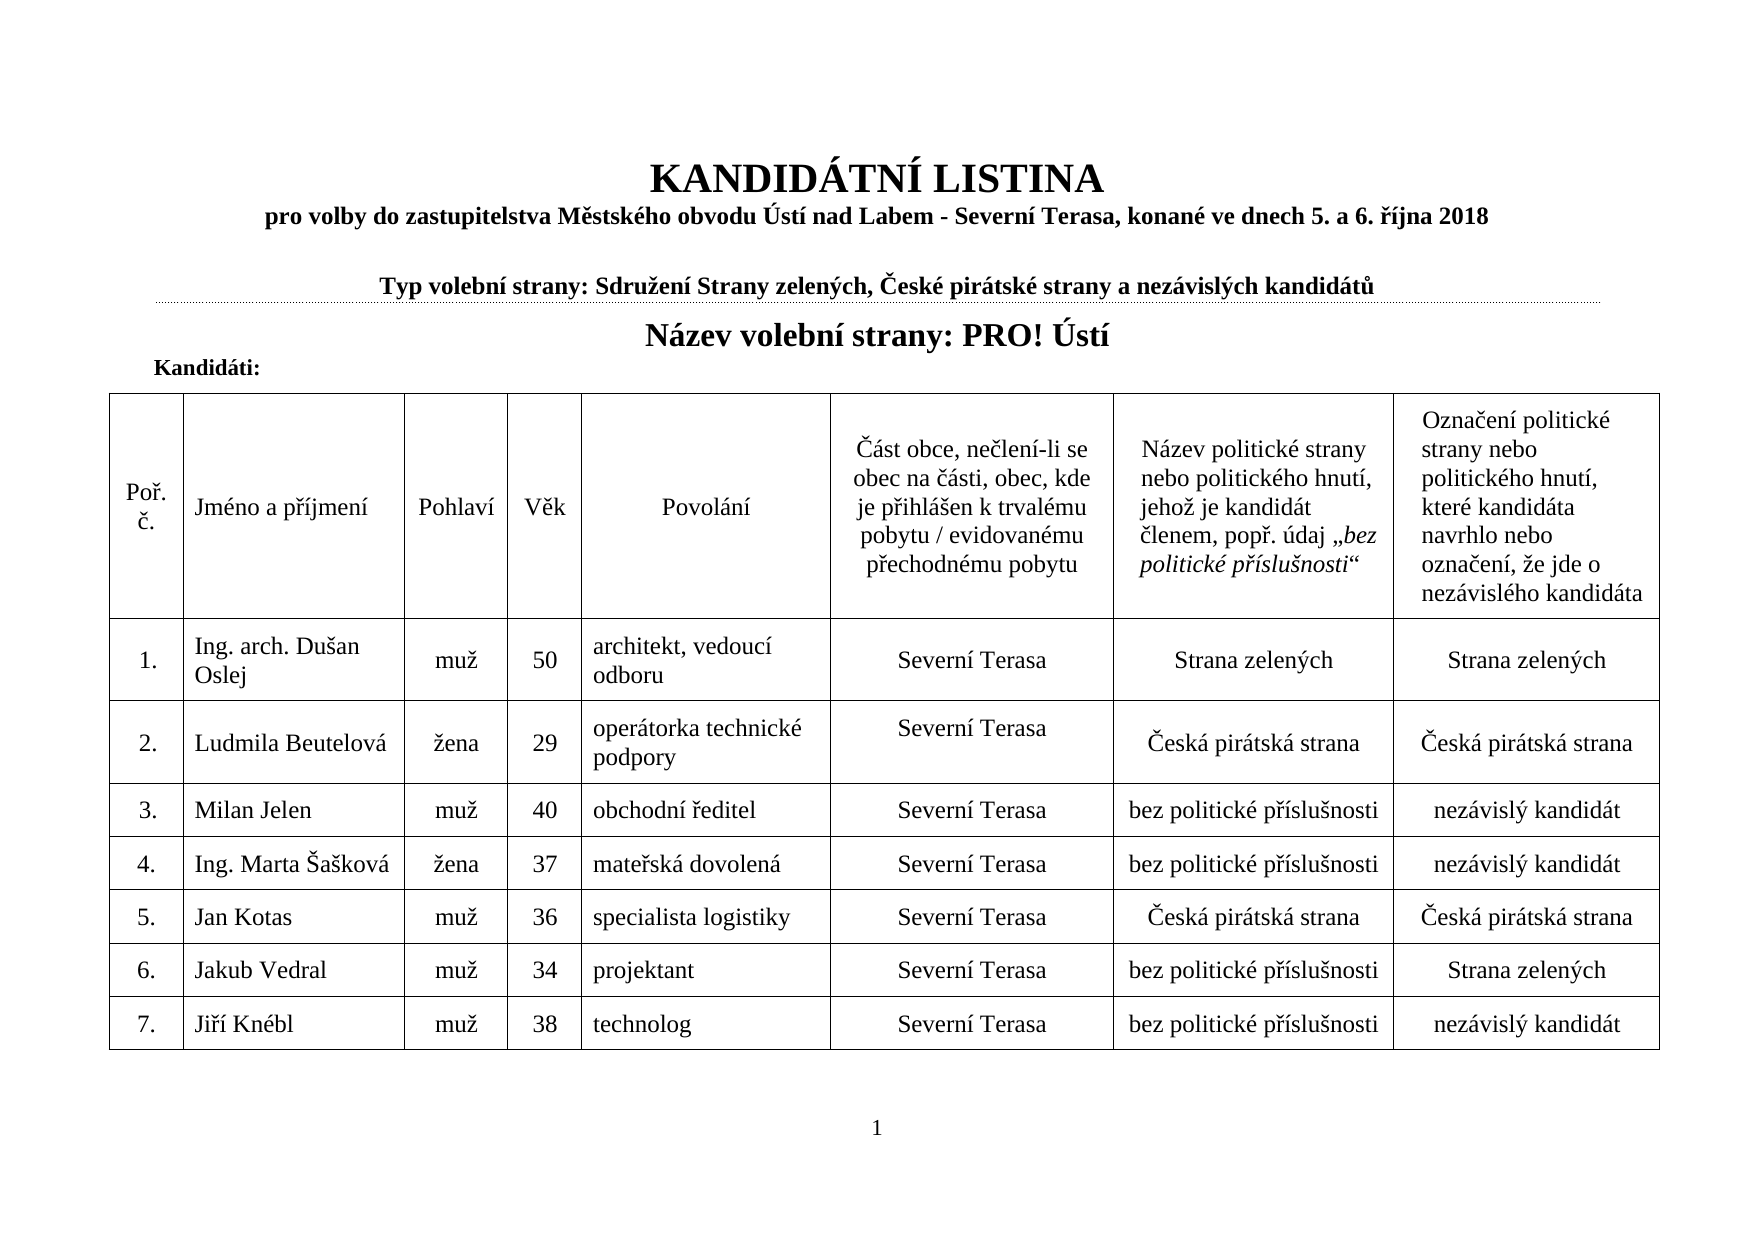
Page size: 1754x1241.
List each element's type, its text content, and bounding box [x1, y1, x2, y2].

table_header Jméno a příjmení [184, 394, 404, 618]
table_header Povolání [582, 394, 830, 618]
table_cell 3. [110, 784, 183, 836]
table_cell Strana zelených [1394, 619, 1659, 700]
table_cell muž [405, 944, 507, 996]
table_cell žena [405, 837, 507, 889]
table_cell Česká pirátská strana [1114, 890, 1393, 942]
table_cell Jan Kotas [184, 890, 404, 942]
table_cell muž [405, 784, 507, 836]
table_cell architekt, vedoucí odboru [582, 619, 830, 700]
table_cell 50 [508, 619, 581, 700]
table_header Věk [508, 394, 581, 618]
text Název volební strany: PRO! Ústí [153, 315, 1600, 354]
table_cell muž [405, 619, 507, 700]
table_cell Ing. arch. Dušan Oslej [184, 619, 404, 700]
table_cell Severní Terasa [831, 701, 1113, 782]
table_cell Česká pirátská strana [1394, 890, 1659, 942]
table_cell Severní Terasa [831, 997, 1113, 1049]
table_cell Milan Jelen [184, 784, 404, 836]
table_cell Severní Terasa [831, 619, 1113, 700]
text Kandidáti: [153, 354, 1600, 380]
table_cell nezávislý kandidát [1394, 784, 1659, 836]
table_cell Česká pirátská strana [1114, 701, 1393, 782]
table_cell obchodní ředitel [582, 784, 830, 836]
table_cell muž [405, 997, 507, 1049]
table_cell specialista logistiky [582, 890, 830, 942]
table_header Název politické strany nebo politického hnutí, jehož je kandidát členem, popř. údaj „bez politické příslušnosti“ [1114, 394, 1393, 618]
table_cell nezávislý kandidát [1394, 997, 1659, 1049]
table_cell Česká pirátská strana [1394, 701, 1659, 782]
table_cell Severní Terasa [831, 890, 1113, 942]
table_cell Jakub Vedral [184, 944, 404, 996]
table_cell 29 [508, 701, 581, 782]
table_cell Jiří Knébl [184, 997, 404, 1049]
table_cell muž [405, 890, 507, 942]
table_cell Ludmila Beutelová [184, 701, 404, 782]
table_cell 5. [110, 890, 183, 942]
table_cell bez politické příslušnosti [1114, 784, 1393, 836]
table_cell Severní Terasa [831, 784, 1113, 836]
table_cell operátorka technické podpory [582, 701, 830, 782]
table_header Pohlaví [405, 394, 507, 618]
text kandidátní listina [153, 153, 1600, 201]
table_cell žena [405, 701, 507, 782]
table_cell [1114, 997, 1393, 1049]
table_cell Strana zelených [1394, 944, 1659, 996]
table_cell 36 [508, 890, 581, 942]
table_cell 1. [110, 619, 183, 700]
table_header Označení politické strany nebo politického hnutí, které kandidáta navrhlo nebo označení, že jde o nezávislého kandidáta [1394, 394, 1659, 618]
table_cell 6. [110, 944, 183, 996]
text pro volby do zastupitelstva Městského obvodu Ústí nad Labem - Severní Terasa, konané ve dnech 5. a 6. října 2018 [153, 201, 1600, 230]
table_cell technolog [582, 997, 830, 1049]
table_cell Strana zelených [1114, 619, 1393, 700]
table_cell bez politické příslušnosti [1114, 944, 1393, 996]
text Typ volební strany: Sdružení Strany zelených, České pirátské strany a nezávislých kandidátů [153, 271, 1600, 300]
table_cell 40 [508, 784, 581, 836]
table_cell 2. [110, 701, 183, 782]
table_header Poř.č. [110, 394, 183, 618]
table_cell projektant [582, 944, 830, 996]
table_cell Ing. Marta Šašková [184, 837, 404, 889]
table_cell 37 [508, 837, 581, 889]
table_cell nezávislý kandidát [1394, 837, 1659, 889]
table_cell Severní Terasa [831, 944, 1113, 996]
table_header Část obce, nečlení-li se obec na části, obec, kde je přihlášen k trvalému pobytu / evidovanému přechodnému pobytu [831, 394, 1113, 618]
table_cell 7. [110, 997, 183, 1049]
table_cell 4. [110, 837, 183, 889]
table_cell 34 [508, 944, 581, 996]
table_cell mateřská dovolená [582, 837, 830, 889]
table_cell 38 [508, 997, 581, 1049]
table_cell bez politické příslušnosti [1114, 837, 1393, 889]
table_cell Severní Terasa [831, 837, 1113, 889]
